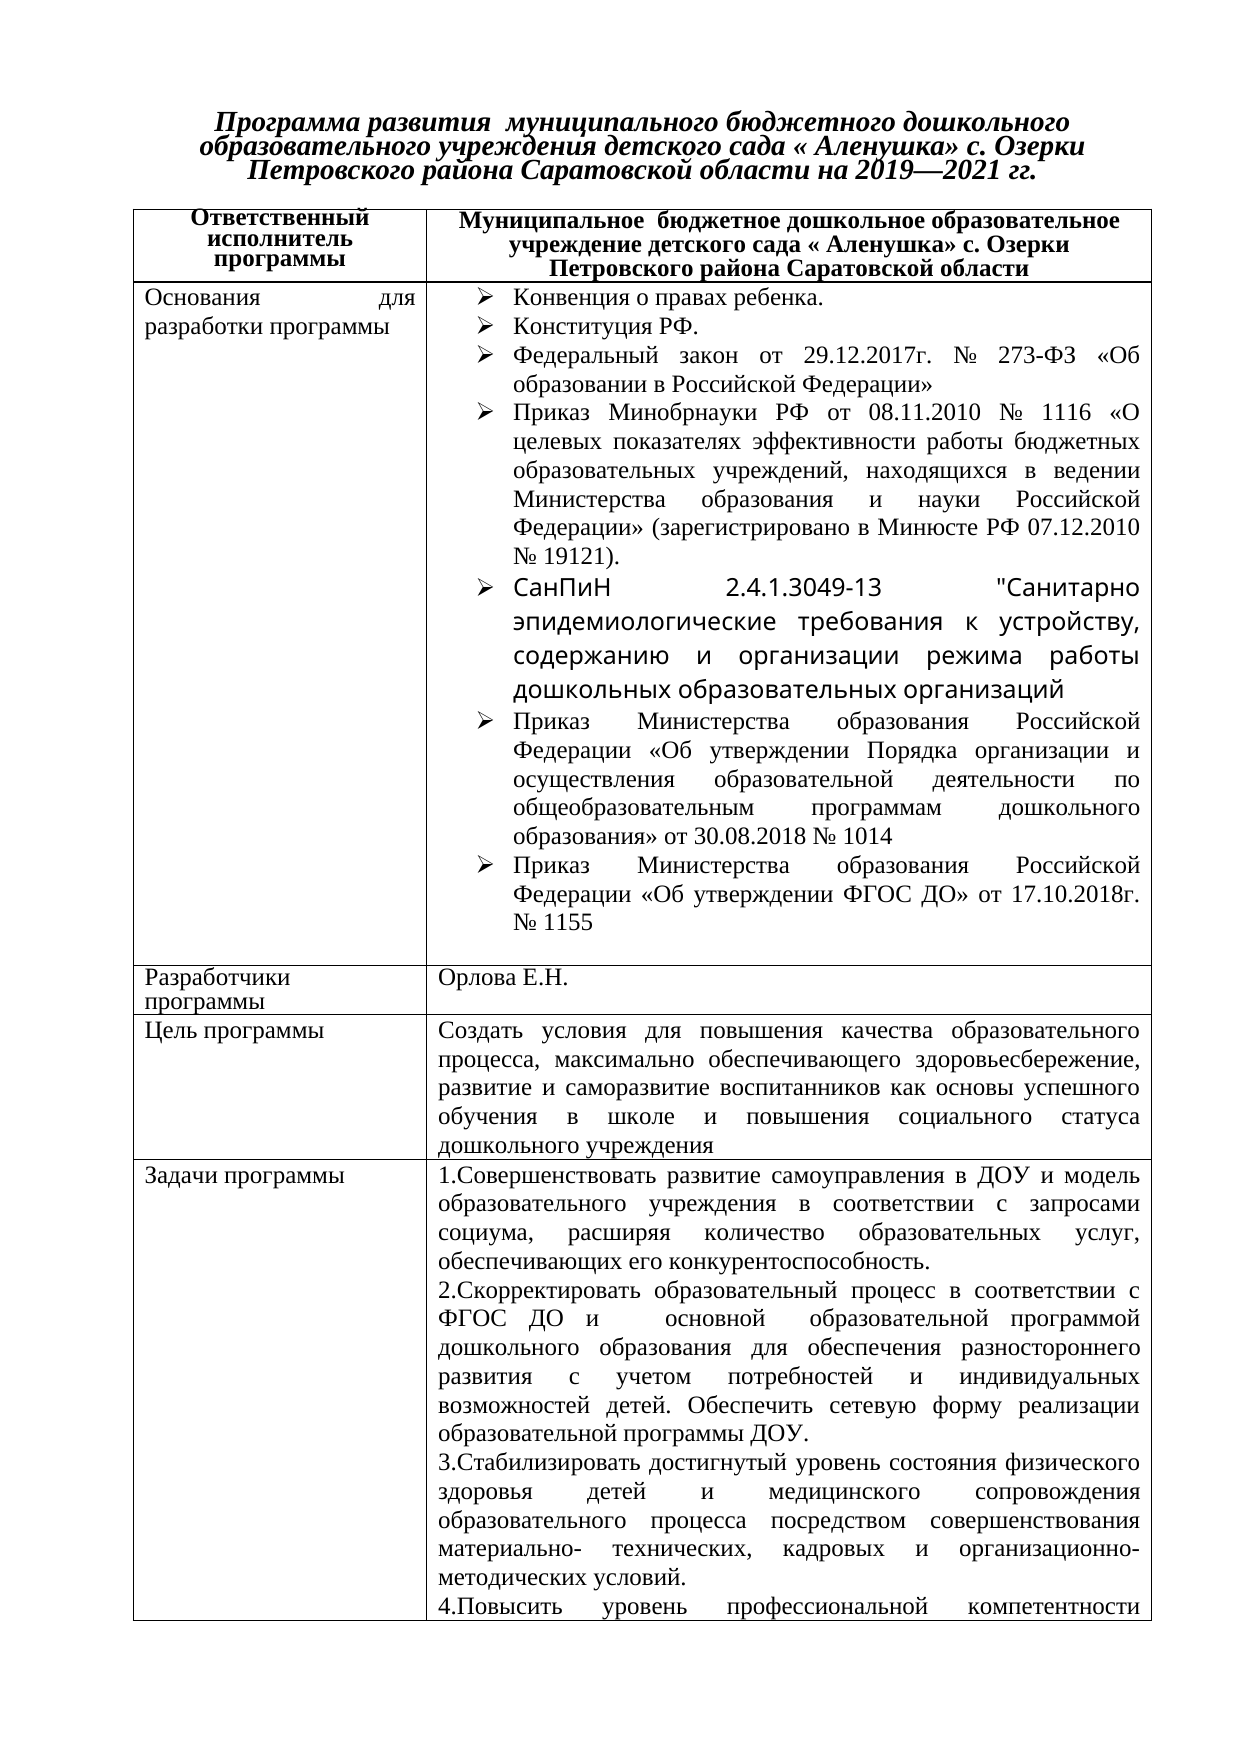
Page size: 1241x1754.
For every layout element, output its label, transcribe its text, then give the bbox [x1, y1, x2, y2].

text Программа развития муниципального бюджетного дошкольного образовательного учреждения детского сада « Аленушка» с. Озерки [103, 113, 1181, 161]
table_cell Разработчики программы [134, 966, 426, 1014]
table_cell Конвенция о правах ребенка. Конституция РФ. Федеральный закон от 29.12.2017г. № 273-ФЗ «Об образовании в Российской Федерации» Приказ Минобрнауки РФ от 08.11.2010 № 1116 «О целевых показателях эффективности работы бюджетных образовательных учреждений, находящихся в ведении Министерства образования и науки Российской Федерации» (зарегистрировано в Минюсте РФ 07.12.2010 № 19121). СанПиН 2.4.1.3049-13 "Санитарно эпидемиологические требования к устройству, содержанию и организации режима работы дошкольных образовательных организаций Приказ Министерства образования Российской Федерации «Об утверждении Порядка организации и осуществления образовательной деятельности по общеобразовательным программам дошкольного образования» от 30.08.2018 № 1014 Приказ Министерства образования Российской Федерации «Об утверждении ФГОС ДО» от 17.10.2018г. № 1155 [427, 283, 1151, 965]
table_header Муниципальное бюджетное дошкольное образовательное учреждение детского сада « Аленушка» с. Озерки Петровского района Саратовской области [427, 210, 1151, 281]
table_cell Цель программы [134, 1015, 426, 1159]
table_header Ответственный исполнитель программы [134, 210, 426, 281]
table_cell Создать условия для повышения качества образовательного процесса, максимально обеспечивающего здоровьесбережение, развитие и саморазвитие воспитанников как основы успешного обучения в школе и повышения социального статуса дошкольного учреждения [427, 1015, 1151, 1159]
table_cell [427, 1160, 1151, 1620]
table_cell Задачи программы [134, 1160, 426, 1620]
table_cell Основания для разработки программы [134, 283, 426, 965]
text Петровского района Саратовской области на 2019—2021 гг. [103, 161, 1181, 184]
table_cell Орлова Е.Н. [427, 966, 1151, 1014]
